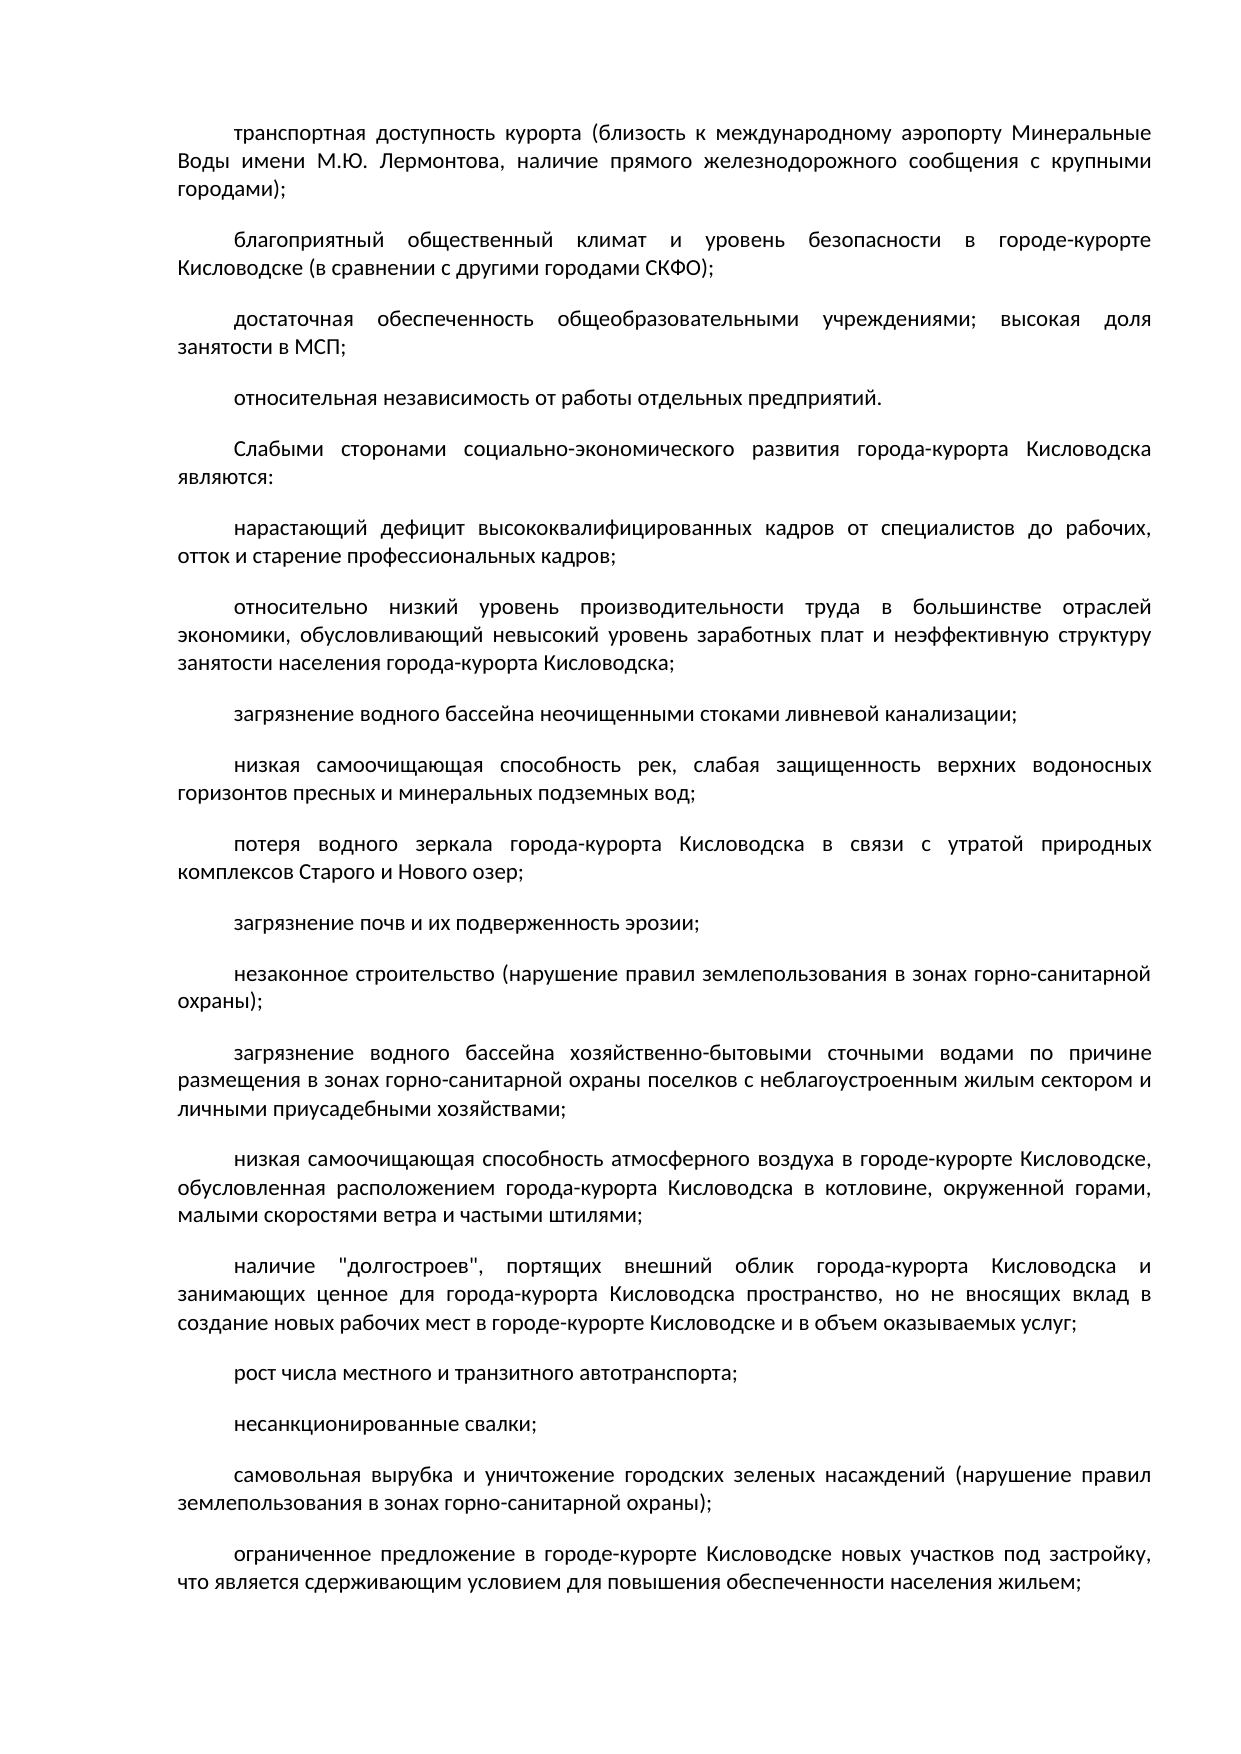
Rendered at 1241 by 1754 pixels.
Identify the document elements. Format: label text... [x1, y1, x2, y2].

text достаточная обеспеченность общеобразовательными учреждениями; высокая доля занятости в МСП; [177, 304, 1152, 360]
text самовольная вырубка и уничтожение городских зеленых насаждений (нарушение правил землепользования в зонах горно-санитарной охраны); [177, 1460, 1152, 1516]
text загрязнение водного бассейна неочищенными стоками ливневой канализации; [177, 699, 1152, 727]
text незаконное строительство (нарушение правил землепользования в зонах горно-санитарной охраны); [177, 959, 1152, 1015]
text загрязнение водного бассейна хозяйственно-бытовыми сточными водами по причине размещения в зонах горно-санитарной охраны поселков с неблагоустроенным жилым сектором и личными приусадебными хозяйствами; [177, 1038, 1152, 1122]
text наличие "долгостроев", портящих внешний облик города-курорта Кисловодска и занимающих ценное для города-курорта Кисловодска пространство, но не вносящих вклад в создание новых рабочих мест в городе-курорте Кисловодске и в объем оказываемых услуг; [177, 1252, 1152, 1336]
text рост числа местного и транзитного автотранспорта; [177, 1358, 1152, 1387]
text транспортная доступность курорта (близость к международному аэропорту Минеральные Воды имени М.Ю. Лермонтова, наличие прямого железнодорожного сообщения с крупными городами); [177, 118, 1152, 202]
text Слабыми сторонами социально-экономического развития города-курорта Кисловодска являются: [177, 434, 1152, 490]
text относительно низкий уровень производительности труда в большинстве отраслей экономики, обусловливающий невысокий уровень заработных плат и неэффективную структуру занятости населения города-курорта Кисловодска; [177, 592, 1152, 676]
text загрязнение почв и их подверженность эрозии; [177, 908, 1152, 936]
text низкая самоочищающая способность атмосферного воздуха в городе-курорте Кисловодске, обусловленная расположением города-курорта Кисловодска в котловине, окруженной горами, малыми скоростями ветра и частыми штилями; [177, 1144, 1152, 1229]
text относительная независимость от работы отдельных предприятий. [177, 383, 1152, 411]
text ограниченное предложение в городе-курорте Кисловодске новых участков под застройку, что является сдерживающим условием для повышения обеспеченности населения жильем; [177, 1539, 1152, 1595]
text нарастающий дефицит высококвалифицированных кадров от специалистов до рабочих, отток и старение профессиональных кадров; [177, 513, 1152, 569]
text несанкционированные свалки; [177, 1409, 1152, 1437]
text низкая самоочищающая способность рек, слабая защищенность верхних водоносных горизонтов пресных и минеральных подземных вод; [177, 750, 1152, 806]
text благоприятный общественный климат и уровень безопасности в городе-курорте Кисловодске (в сравнении с другими городами СКФО); [177, 225, 1152, 281]
text потеря водного зеркала города-курорта Кисловодска в связи с утратой природных комплексов Старого и Нового озер; [177, 829, 1152, 885]
